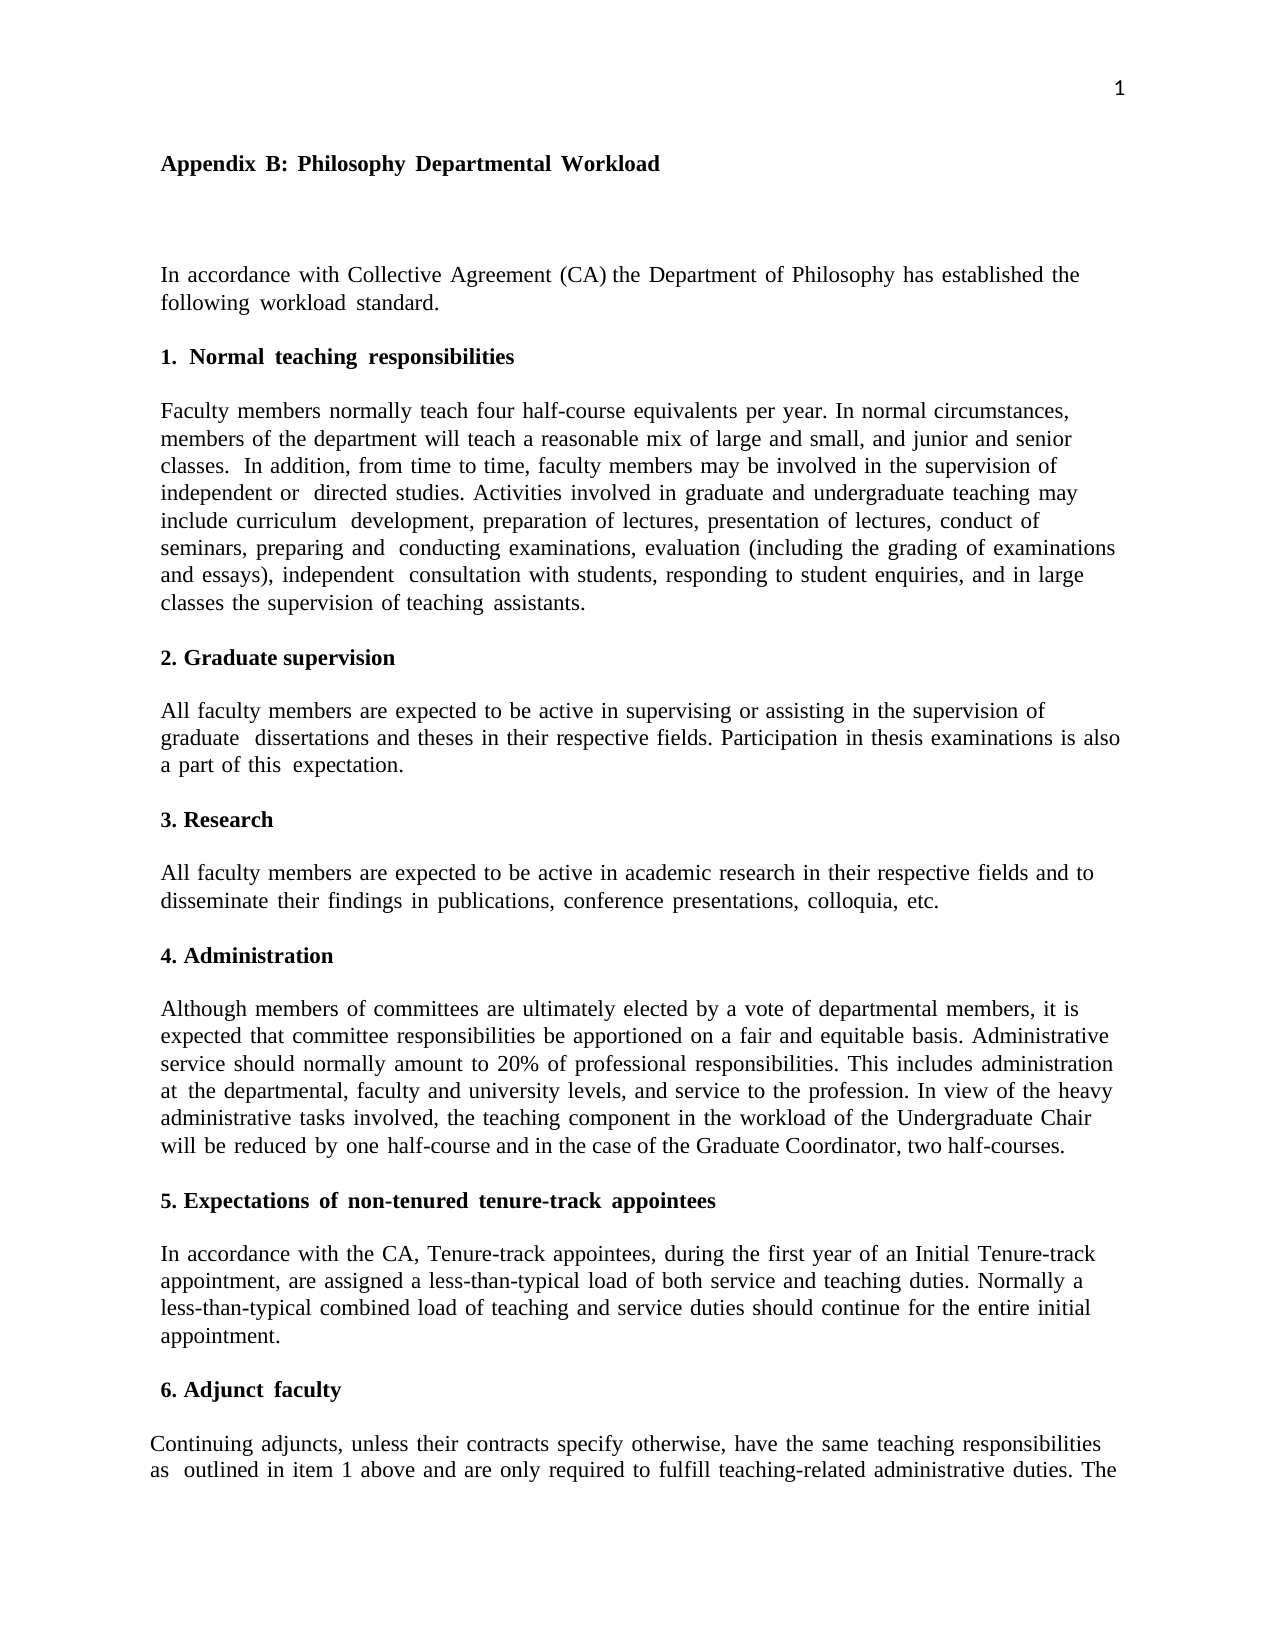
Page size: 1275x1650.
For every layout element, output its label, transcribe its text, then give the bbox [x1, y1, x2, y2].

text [150, 1430, 1125, 1482]
list Adjunct faculty [160, 1376, 1125, 1402]
list Research [160, 806, 1125, 832]
text In accordance with the CA, Tenure-track appointees, during the first year of an Initial Tenure-track appointment, are assigned a less-than-typical load of both service and teaching duties. Normally a less-than-typical combined load of teaching and service duties should continue for the entire initial appointment. [160, 1240, 1125, 1348]
list Administration [160, 942, 1125, 968]
text Although members of committees are ultimately elected by a vote of departmental members, it is expected that committee responsibilities be apportioned on a fair and equitable basis. Administrative service should normally amount to 20% of professional responsibilities. This includes administration at the departmental, faculty and university levels, and service to the profession. In view of the heavy administrative tasks involved, the teaching component in the workload of the Undergraduate Chair will be reduced by one half-course and in the case of the Graduate Coordinator, two half-courses. [160, 995, 1125, 1158]
text All faculty members are expected to be active in supervising or assisting in the supervision of graduate dissertations and theses in their respective fields. Participation in thesis examinations is also a part of this expectation. [160, 697, 1125, 778]
list Graduate supervision [160, 644, 1125, 670]
text All faculty members are expected to be active in academic research in their respective fields and to disseminate their findings in publications, conference presentations, colloquia, etc. [160, 859, 1125, 913]
text In accordance with Collective Agreement (CA) the Department of Philosophy has established the following workload standard. [160, 261, 1125, 315]
text Appendix B: Philosophy Departmental Workload [160, 150, 1125, 176]
list Expectations of non-tenured tenure-track appointees [160, 1187, 1125, 1213]
text Faculty members normally teach four half-course equivalents per year. In normal circumstances, members of the department will teach a reasonable mix of large and small, and junior and senior classes. In addition, from time to time, faculty members may be involved in the supervision of independent or directed studies. Activities involved in graduate and undergraduate teaching may include curriculum development, preparation of lectures, presentation of lectures, conduct of seminars, preparing and conducting examinations, evaluation (including the grading of examinations and essays), independent consultation with students, responding to student enquiries, and in large classes the supervision of teaching assistants. [160, 397, 1125, 615]
list Normal teaching responsibilities [160, 343, 1125, 370]
